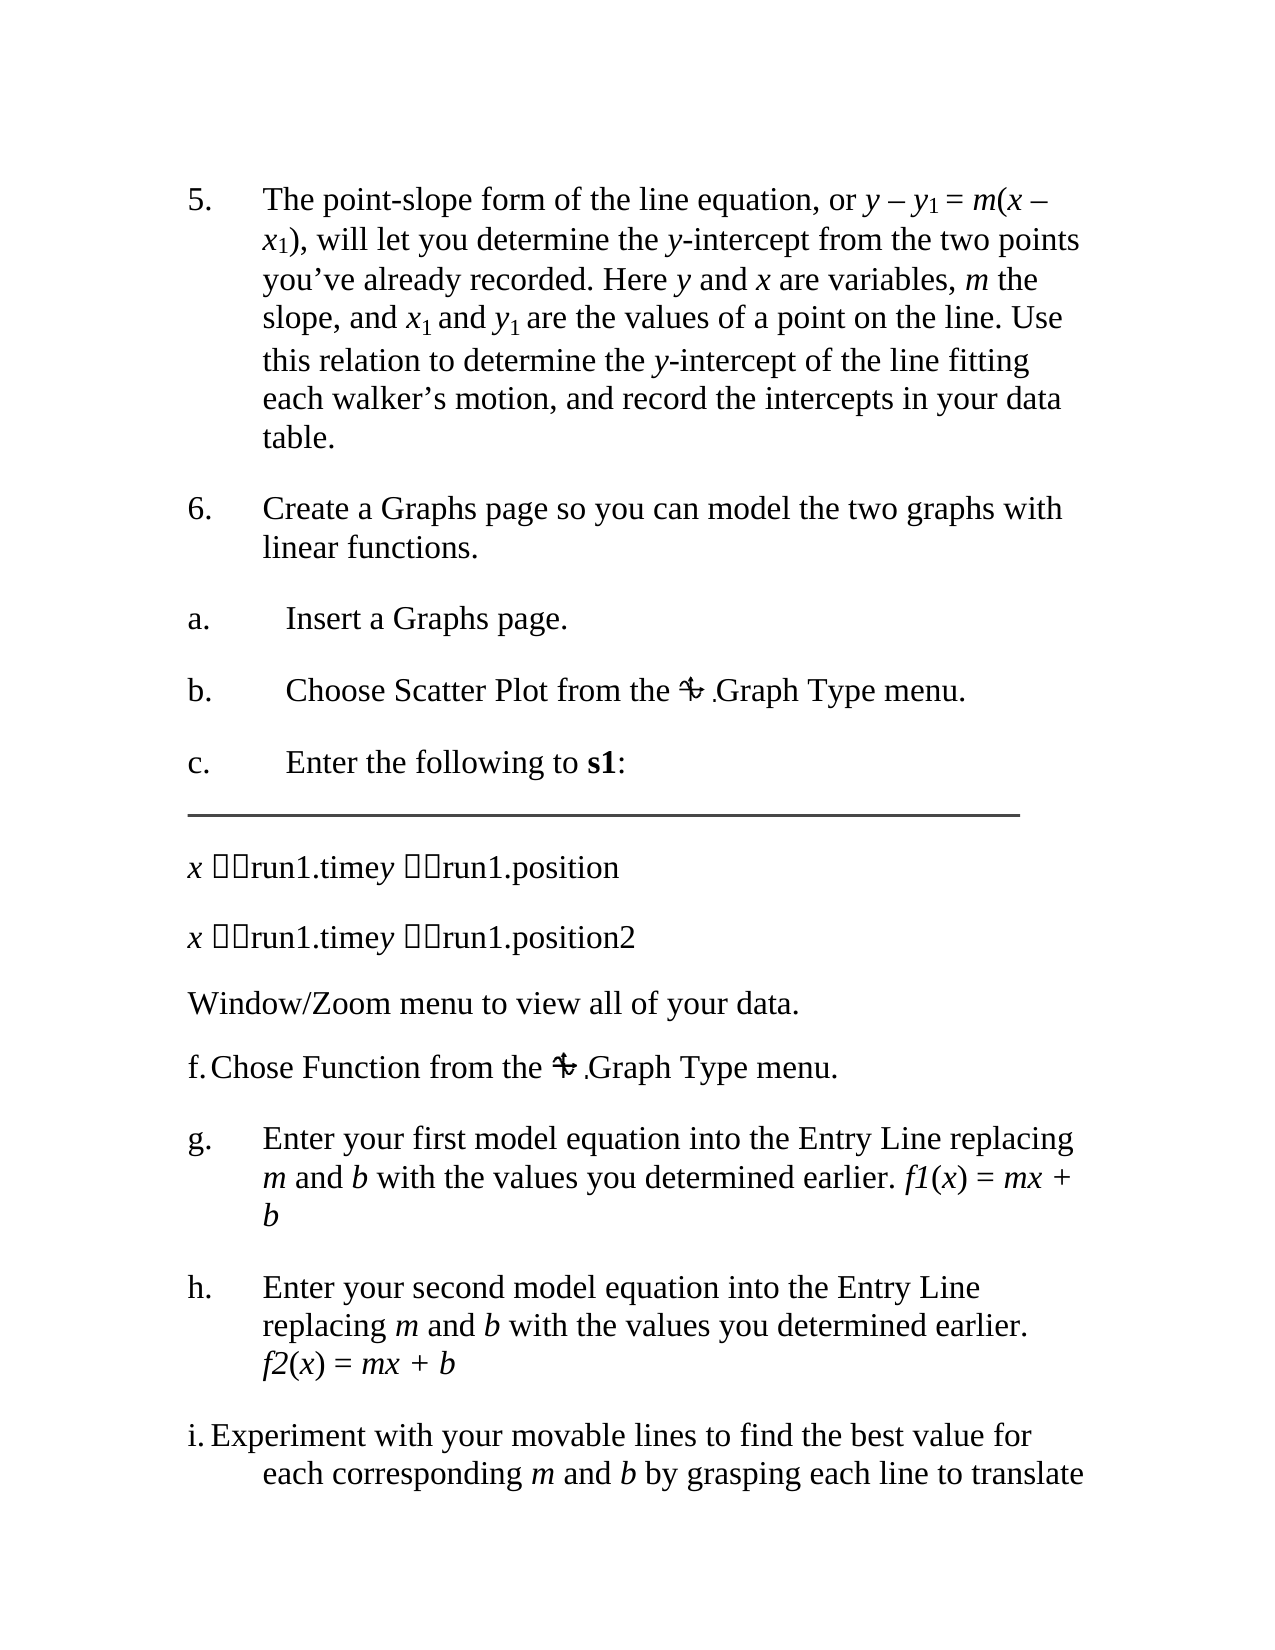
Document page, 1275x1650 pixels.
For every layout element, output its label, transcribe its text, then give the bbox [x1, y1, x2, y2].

list Choose Scatter Plot from the Graph Type menu. [187, 670, 1087, 709]
text x run1.time y run1.position2 [187, 913, 1087, 959]
list Insert a Graphs page. [187, 599, 1087, 637]
picture [551, 1052, 578, 1079]
list Create a Graphs page so you can model the two graphs with linear functions. [187, 489, 1087, 565]
list Enter the following to s1: [187, 742, 1087, 780]
text x run1.time y run1.position [187, 843, 1087, 888]
text Window/Zoom menu to view all of your data. [187, 984, 1087, 1022]
list The point-slope form of the line equation, or y – y1 = m(x – x1), will let you determine the y-intercept from the two points you’ve already recorded. Here y and x are variables, m the slope, and x1 and y1 are the values of a point on the line. Use this relation to determine the y-intercept of the line fitting each walker’s motion, and record the intercepts in your data table. [187, 179, 1087, 455]
list Enter your second model equation into the Entry Line replacing m and b with the values you determined earlier. f2(x) = mx + b [187, 1267, 1087, 1382]
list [187, 1415, 1087, 1492]
list Chose Function from the Graph Type menu. [187, 1047, 1087, 1085]
picture [678, 675, 705, 702]
list Enter your first model equation into the Entry Line replacing m and b with the values you determined earlier. f1(x) = mx + b [187, 1119, 1087, 1234]
